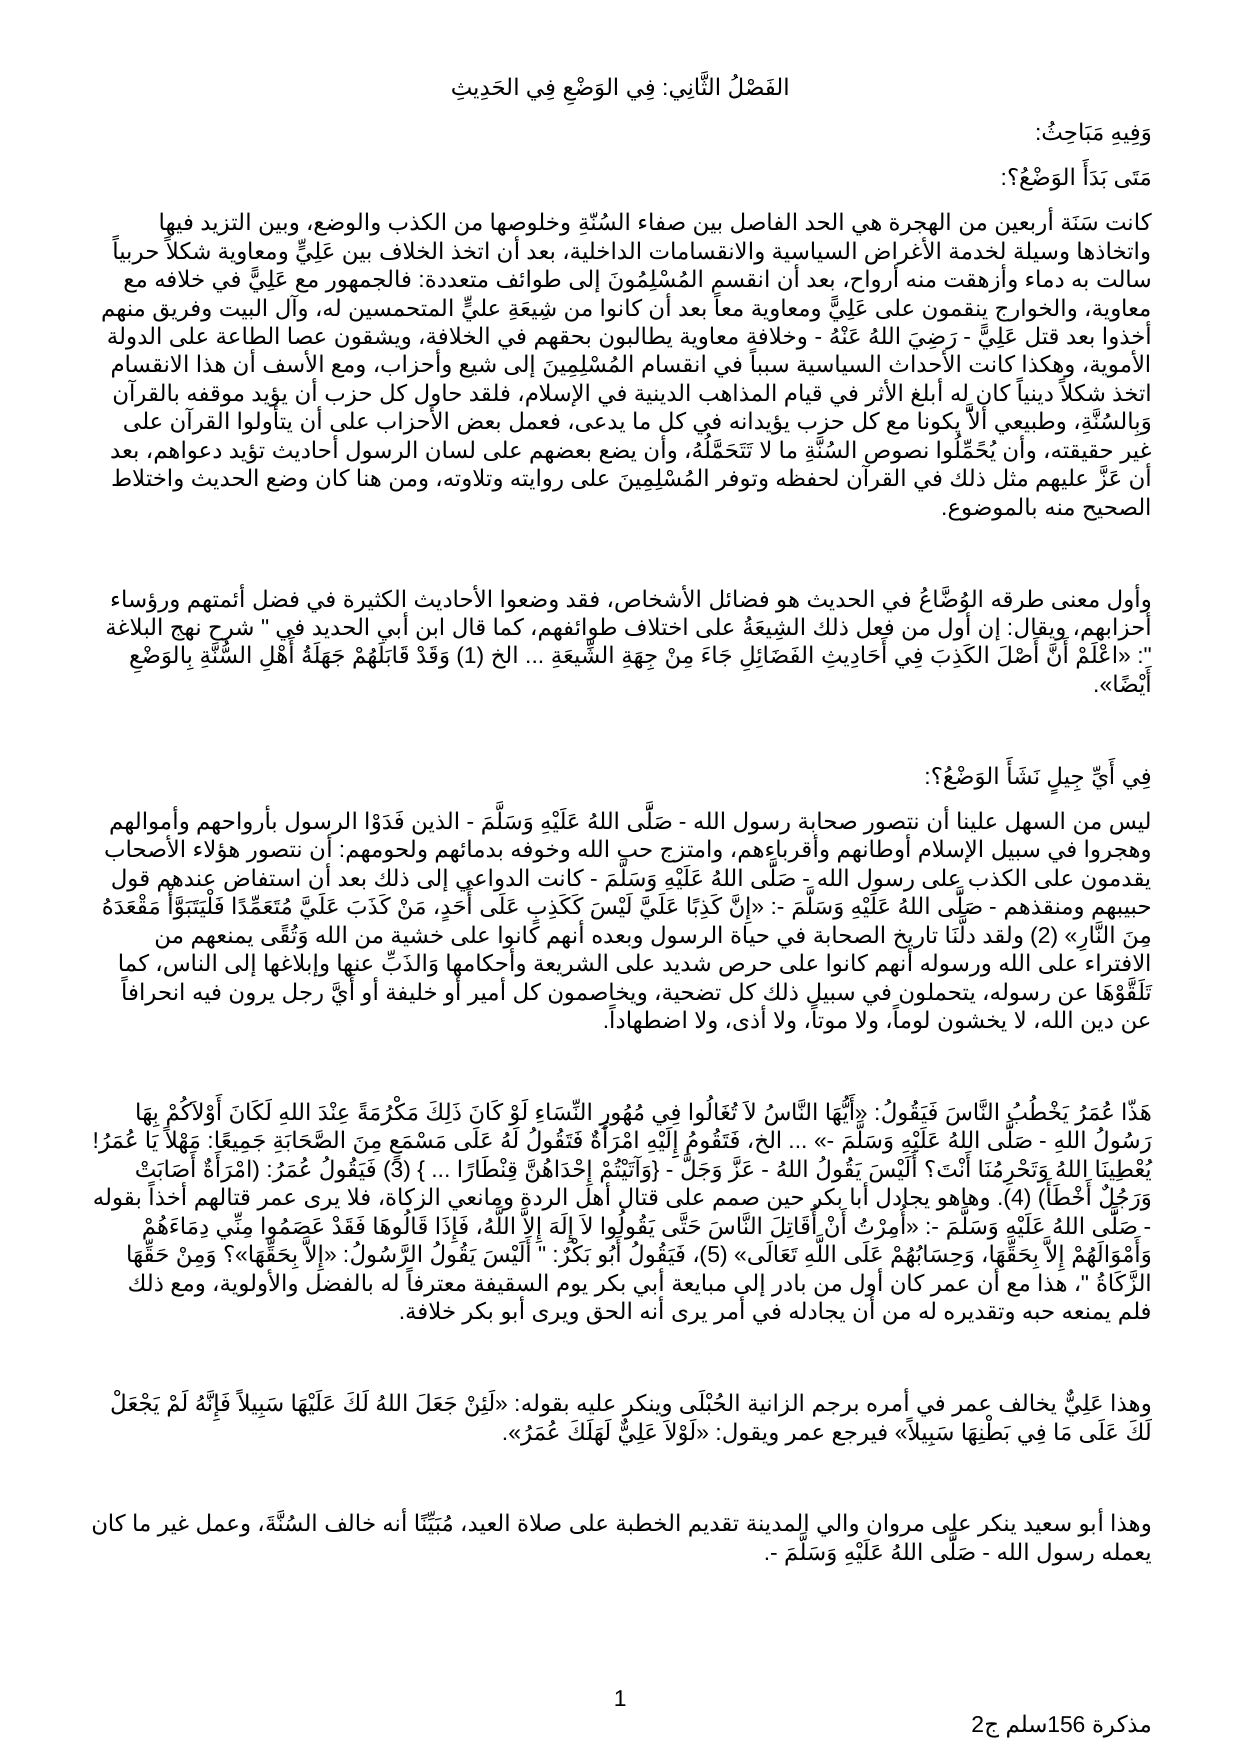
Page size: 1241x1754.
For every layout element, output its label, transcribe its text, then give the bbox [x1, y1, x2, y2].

text ليس من السهل علينا أن نتصور صحابة رسول الله - صَلََّى اللهُ عَلَيْهِ وَسَلَّمَ - الذين فَدَوْا الرسول بأرواحهم وأموالهم وهجروا في سبيل الإسلام أوطانهم وأقرباءهم، وامتزج حب الله وخوفه بدمائهم ولحومهم: أن نتصور هؤلاء الأصحاب يقدمون على الكذب على رسول الله - صَلََّى اللهُ عَلَيْهِ وَسَلَّمَ - كانت الدواعي إلى ذلك بعد أن استفاض عندهم قول حبيبهم ومنقذهم - صَلََّى اللهُ عَلَيْهِ وَسَلَّمَ -: «إِنَّ كَذِبًا عَلَيَّ لَيْسَ كَكَذِبٍ عَلَى أَحَدٍ، مَنْ كَذَبَ عَلَيَّ مُتَعَمِّدًا فَلْيَتَبَوَّأْ مَقْعَدَهُ مِنَ النَّارِ» (2) ولقد دلَّنَا تاريخ الصحابة في حياة الرسول وبعده أنهم كانوا على خشية من الله وَتُقًى يمنعهم من الافتراء على الله ورسوله أنهم كانوا على حرص شديد على الشريعة وأحكامها وَالذَبِّ عنها وإبلاغها إلى الناس، كما تَلَقَّوْهَا عن رسوله، يتحملون في سبيل ذلك كل تضحية، ويخاصمون كل أمير أو خليفة أو أَيَّ رجل يرون فيه انحرافاً عن دين الله، لا يخشون لوماً، ولا موتاً، ولا أذى، ولا اضطهاداً. [89, 808, 1152, 1033]
text مَتَى بَدَأَ الوَضْعُ؟: [89, 164, 1152, 190]
text وهذا عَلِيٌّ يخالف عمر في أمره برجم الزانية الحُبْلَى وينكر عليه بقوله: «لَئِنْ جَعَلَ اللهُ لَكَ عَلَيْهَا سَبِيلاً فَإِنَّهُ لَمْ يَجْعَلْ لَكَ عَلَى مَا فِي بَطْنِهَا سَبِيلاً» فيرجع عمر ويقول: «لَوْلاَ عَلِيٌّ لَهَلَكَ عُمَرُ». [89, 1390, 1152, 1445]
text هَذّا عُمَرُ يَخْطُبُ النَّاسَ فَيَقُولُ: «أَيُّهَا النَّاسُ لاَ تُغَالُوا فِي مُهُورِ النِّسَاءِ لَوْ كَانَ ذَلِكَ مَكْرُمَةً عِنْدَ اللهِ لَكَانَ أَوْلاَكُمْ بِهَا رَسُولُ اللهِ - صَلََّى اللهُ عَلَيْهِ وَسَلَّمَ -» ... الخ، فَتَقُومُ إِِلَيْهِ امْرَأَةٌ فَتَقُولُ لَهُ عَلَى مَسْمَعٍ مِنَ الصَّحَابَةِ جَمِيعًا: مَهْلاً يَا عُمَرُ! يُعْطِينَا اللهُ وَتَحْرِمُنَا أَنْتَ؟ أَلَيْسَ يَقُولُ اللهُ - عَزَّ وَجَلَّ - {وَآتَيْتُمْ إِحْدَاهُنَّ قِنْطَارًا ... } (3) فَيَقُولُ عُمَرُ: (امْرَأَةٌ أَصَابَتْ وَرَجُلٌ أَخْطَأَ) (4). وهاهو يجادل أبا بكر حين صمم على قتال أهل الردة ومانعي الزكاة، فلا يرى عمر قتالهم أخذاً بقوله - صَلََّى اللهُ عَلَيْهِ وَسَلَّمَ -: «أُمِرْتُ أَنْ أُقَاتِلَ النَّاسَ حَتَّى يَقُولُوا لاَ إِلَهَ إِلاَّ اللَّهُ، فَإِذَا قَالُوهَا فَقَدْ عَصَمُوا مِنِّي دِمَاءَهُمْ وَأَمْوَالَهُمْ إِلاَّ بِحَقِّهَا، وَحِسَابُهُمْ عَلَى اللَّهِ تَعَالَى» (5)، فَيَقُولُ أَبُو بَكْرٌ: " أَلَيْسَ يَقُولُ الرَّسُولُ: «إِلاَّ بِحَقِّهَا»؟ وَمِنْ حَقِّهَا الزَّكَاةُ "، هذا مع أن عمر كان أول من بادر إلى مبايعة أبي بكر يوم السقيفة معترفاً له بالفضل والأولوية، ومع ذلك فلم يمنعه حبه وتقديره له من أن يجادله في أمر يرى أنه الحق ويرى أبو بكر خلافة. [89, 1099, 1152, 1324]
text فِي أَيِّ جِيلٍ نَشَأَ الوَضْعُ؟: [89, 763, 1152, 789]
text وهذا أبو سعيد ينكر على مروان والي المدينة تقديم الخطبة على صلاة العيد، مُبَيِّنًا أنه خالف السُنَّةَ، وعمل غير ما كان يعمله رسول الله - صَلََّى اللهُ عَلَيْهِ وَسَلَّمَ -. [89, 1510, 1152, 1565]
text وأول معنى طرقه الوُضَّاعُ في الحديث هو فضائل الأشخاص، فقد وضعوا الأحاديث الكثيرة في فضل أئمتهم ورؤساء أحزابهم، ويقال: إن أول من فعل ذلك الشِيعَةُ على اختلاف طوائفهم، كما قال ابن أبي الحديد في " شرح نهج البلاغة ": «اعْلَمْ أَنَّ أَصْلَ الكَذِبَ فِي أَحَادِيثِ الفَضَائِلِ جَاءَ مِنْ جِهَةِ الشِّيعَةِ ... الخ (1) وَقَدْ قَابَلَهُمْ جَهَلَةُ أَهْلِ السُّنَّةِ بِالوَضْعِ أَيْضًا». [89, 586, 1152, 697]
text الفَصْلُ الثَّانِي: فِي الوَضْعِ فِي الحَدِيثِ [89, 74, 1152, 100]
text كانت سَنَة أربعين من الهجرة هي الحد الفاصل بين صفاء السُنّةِ وخلوصها من الكذب والوضع، وبين التزيد فيها واتخاذها وسيلة لخدمة الأغراض السياسية والانقسامات الداخلية، بعد أن اتخذ الخلاف بين عَلِيٍّ ومعاوية شكلاً حربياً سالت به دماء وأزهقت منه أرواح، بعد أن انقسم المُسْلِمُونَ إلى طوائف متعددة: فالجمهور مع عَلِيًّ في خلافه مع معاوية، والخوارج ينقمون على عَلِيًّ ومعاوية معاً بعد أن كانوا من شِيعَةِ عليٍّ المتحمسين له، وآل البيت وفريق منهم أخذوا بعد قتل عَلِيًّ - رَضِيَ اللهُ عَنْهُ - وخلافة معاوية يطالبون بحقهم في الخلافة، ويشقون عصا الطاعة على الدولة الأموية، وهكذا كانت الأحداث السياسية سبباً في انقسام المُسْلِمِينَ إلى شيع وأحزاب، ومع الأسف أن هذا الانقسام اتخذ شكلاً دينياً كان له أبلغ الأثر في قيام المذاهب الدينية في الإسلام، فلقد حاول كل حزب أن يؤيد موقفه بالقرآن وَبِالسُنَّةِ، وطبيعي ألاََّّ يكونا مع كل حزب يؤيدانه في كل ما يدعى، فعمل بعض الأحزاب على أن يتأولوا القرآن على غير حقيقته، وأن يُحًمِّلُوا نصوص السُنَّةِ ما لا تَتَحَمَّلُهُ، وأن يضع بعضهم على لسان الرسول أحاديث تؤيد دعواهم، بعد أن عَزَّ عليهم مثل ذلك في القرآن لحفظه وتوفر المُسْلِمِينَ على روايته وتلاوته، ومن هنا كان وضع الحديث واختلاط الصحيح منه بالموضوع. [89, 209, 1152, 520]
text وَفِيهِ مَبَاحِثُ: [89, 119, 1152, 145]
